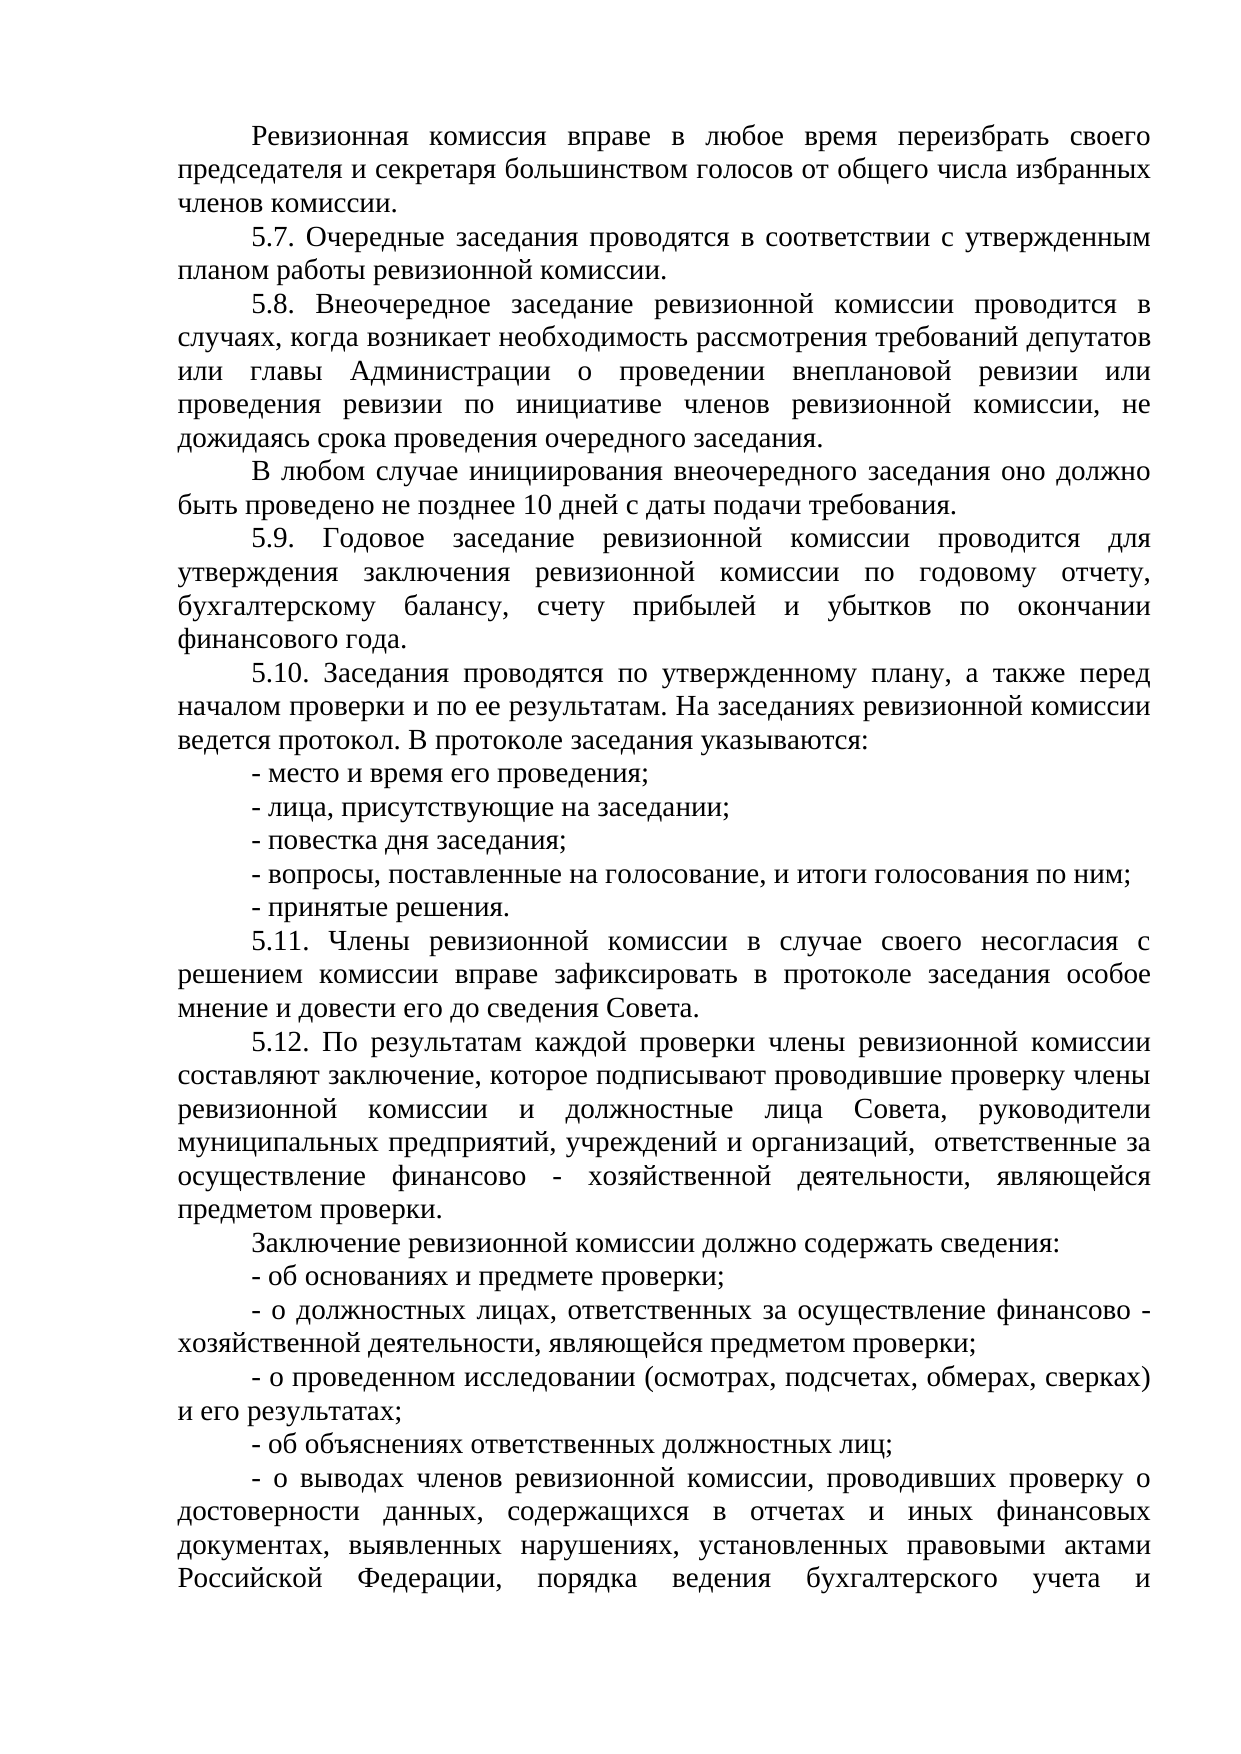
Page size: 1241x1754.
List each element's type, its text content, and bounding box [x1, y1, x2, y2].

text 5.9. Годовое заседание ревизионной комиссии проводится для утверждения заключения ревизионной комиссии по годовому отчету, бухгалтерскому балансу, счету прибылей и убытков по окончании финансового года. [177, 521, 1152, 655]
text - место и время его проведения; [177, 755, 1152, 789]
text - принятые решения. [177, 889, 1152, 923]
text В любом случае инициирования внеочередного заседания оно должно быть проведено не позднее 10 дней с даты подачи требования. [177, 453, 1152, 521]
text - об объяснениях ответственных должностных лиц; [177, 1426, 1152, 1460]
text - о проведенном исследовании (осмотрах, подсчетах, обмерах, сверках) и его результатах; [177, 1359, 1152, 1426]
text - лица, присутствующие на заседании; [177, 789, 1152, 822]
text 5.11. Члены ревизионной комиссии в случае своего несогласия с решением комиссии вправе зафиксировать в протоколе заседания особое мнение и довести его до сведения Совета. [177, 923, 1152, 1024]
text 5.8. Внеочередное заседание ревизионной комиссии проводится в случаях, когда возникает необходимость рассмотрения требований депутатов или главы Администрации о проведении внеплановой ревизии или проведения ревизии по инициативе членов ревизионной комиссии, не дожидаясь срока проведения очередного заседания. [177, 286, 1152, 453]
text - о должностных лицах, ответственных за осуществление финансово - хозяйственной деятельности, являющейся предметом проверки; [177, 1292, 1152, 1359]
text 5.7. Очередные заседания проводятся в соответствии с утвержденным планом работы ревизионной комиссии. [177, 219, 1152, 286]
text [177, 1460, 1152, 1594]
text Ревизионная комиссия вправе в любое время переизбрать своего председателя и секретаря большинством голосов от общего числа избранных членов комиссии. [177, 118, 1152, 219]
text 5.12. По результатам каждой проверки члены ревизионной комиссии составляют заключение, которое подписывают проводившие проверку члены ревизионной комиссии и должностные лица Совета, руководители муниципальных предприятий, учреждений и организаций, ответственные за осуществление финансово - хозяйственной деятельности, являющейся предметом проверки. [177, 1024, 1152, 1225]
text 5.10. Заседания проводятся по утвержденному плану, а также перед началом проверки и по ее результатам. На заседаниях ревизионной комиссии ведется протокол. В протоколе заседания указываются: [177, 655, 1152, 755]
text - вопросы, поставленные на голосование, и итоги голосования по ним; [177, 856, 1152, 889]
text - повестка дня заседания; [177, 822, 1152, 856]
text - об основаниях и предмете проверки; [177, 1258, 1152, 1292]
text Заключение ревизионной комиссии должно содержать сведения: [177, 1225, 1152, 1258]
